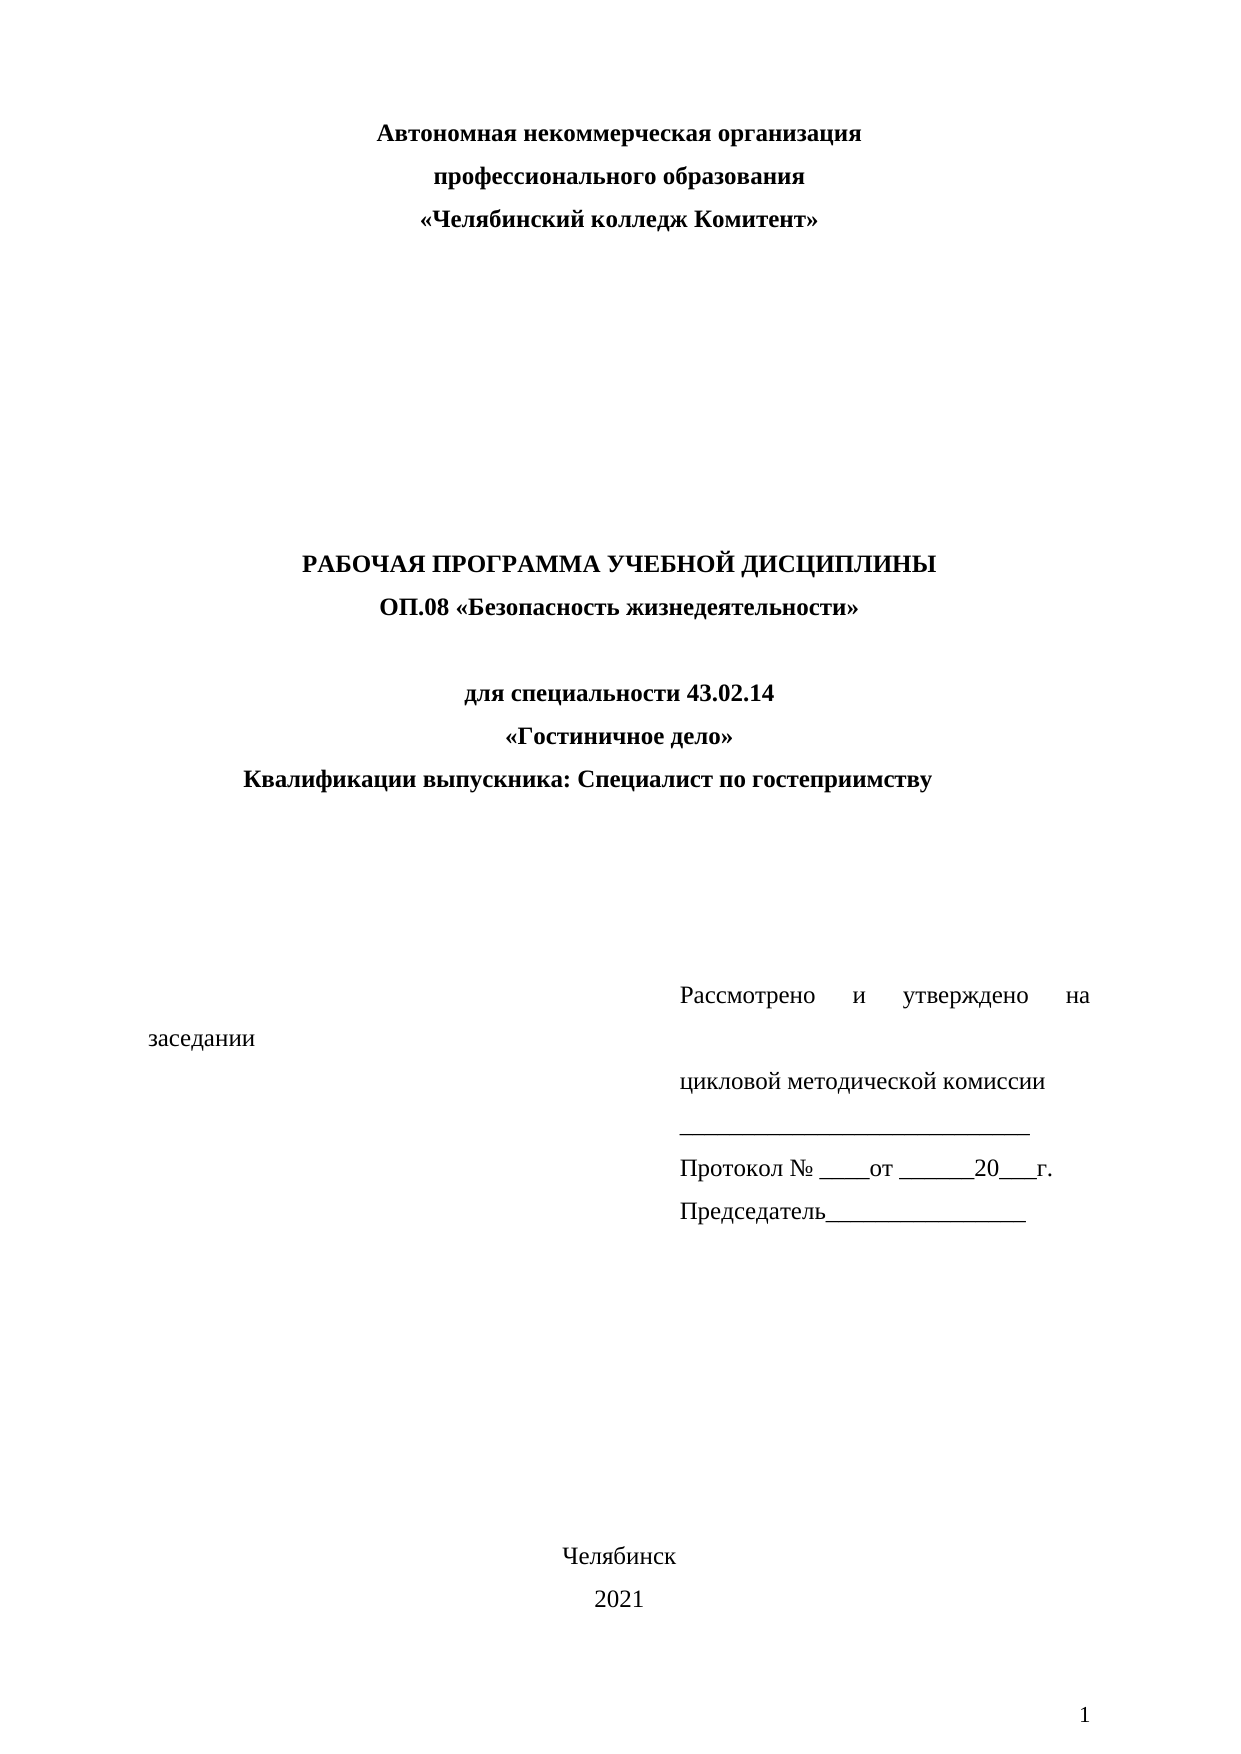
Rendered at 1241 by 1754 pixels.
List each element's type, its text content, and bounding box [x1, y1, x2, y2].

text Рассмотрено и утверждено на заседании [148, 980, 1090, 1052]
text Квалификации выпускника: Специалист по гостеприимству [148, 764, 1028, 793]
text цикловой методической комиссии [148, 1066, 1090, 1095]
text ОП.08 «Безопасность жизнедеятельности» [148, 592, 1090, 621]
text ____________________________ [148, 1109, 1090, 1138]
text «Челябинский колледж Комитент» [148, 204, 1090, 233]
text Челябинск [148, 1541, 1090, 1569]
text для специальности 43.02.14 [148, 678, 1090, 707]
text профессионального образования [148, 161, 1090, 189]
text Председатель________________ [148, 1196, 1090, 1224]
text РАБОЧАЯ ПРОГРАММА УЧЕБНОЙ ДИСЦИПЛИНЫ [148, 549, 1090, 578]
text Протокол № ____от ______20___г. [148, 1153, 1090, 1181]
text Автономная некоммерческая организация [148, 118, 1090, 146]
text 2021 [148, 1584, 1090, 1613]
text «Гостиничное дело» [148, 721, 1090, 750]
